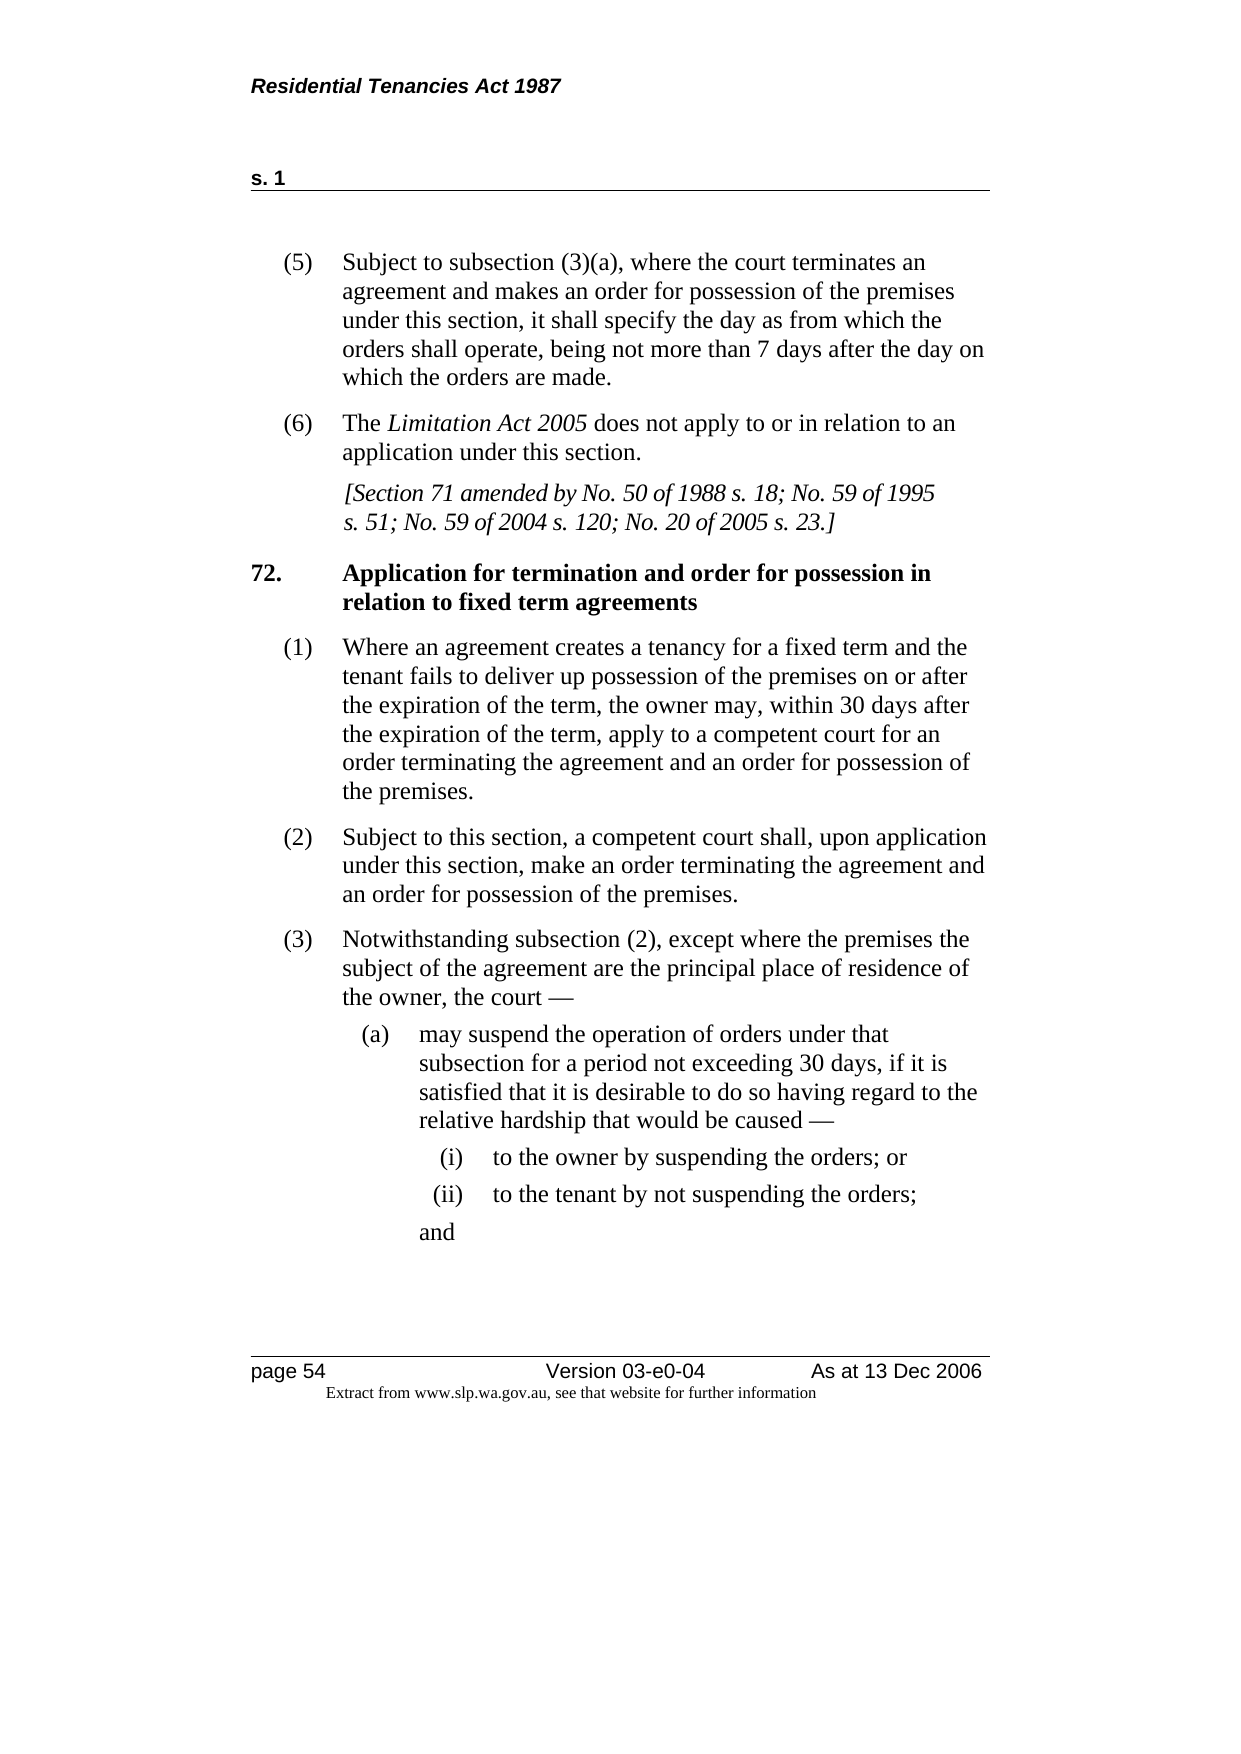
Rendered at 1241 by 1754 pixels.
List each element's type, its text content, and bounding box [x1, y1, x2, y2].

text (a) may suspend the operation of orders under that subsection for a period not exceeding 30 days, if it is satisfied that it is desirable to do so having regard to the relative hardship that would be caused — [251, 1019, 990, 1134]
text (2) Subject to this section, a competent court shall, upon application under this section, make an order terminating the agreement and an order for possession of the premises. [251, 822, 990, 908]
text (5) Subject to subsection (3)(a), where the court terminates an agreement and makes an order for possession of the premises under this section, it shall specify the day as from which the orders shall operate, being not more than 7 days after the day on which the orders are made. [251, 247, 990, 391]
text (1) Where an agreement creates a tenancy for a fixed term and the tenant fails to deliver up possession of the premises on or after the expiration of the term, the owner may, within 30 days after the expiration of the term, apply to a competent court for an order terminating the agreement and an order for possession of the premises. [251, 632, 990, 805]
text (i) to the owner by suspending the orders; or [251, 1142, 990, 1171]
text (6) The Limitation Act 2005 does not apply to or in relation to an application under this section. [251, 408, 990, 465]
text (3) Notwithstanding subsection (2), except where the premises the subject of the agreement are the principal place of residence of the owner, the court — [251, 924, 990, 1011]
text [Section 71 amended by No. 50 of 1988 s. 18; No. 59 of 1995 s. 51; No. 59 of 2004 s. 120; No. 20 of 2005 s. 23.] [251, 478, 990, 535]
text (ii) to the tenant by not suspending the orders; [251, 1179, 990, 1208]
subtitle 72. Application for termination and order for possession in relation to fixed term agreements [251, 558, 990, 616]
text and [251, 1217, 990, 1245]
